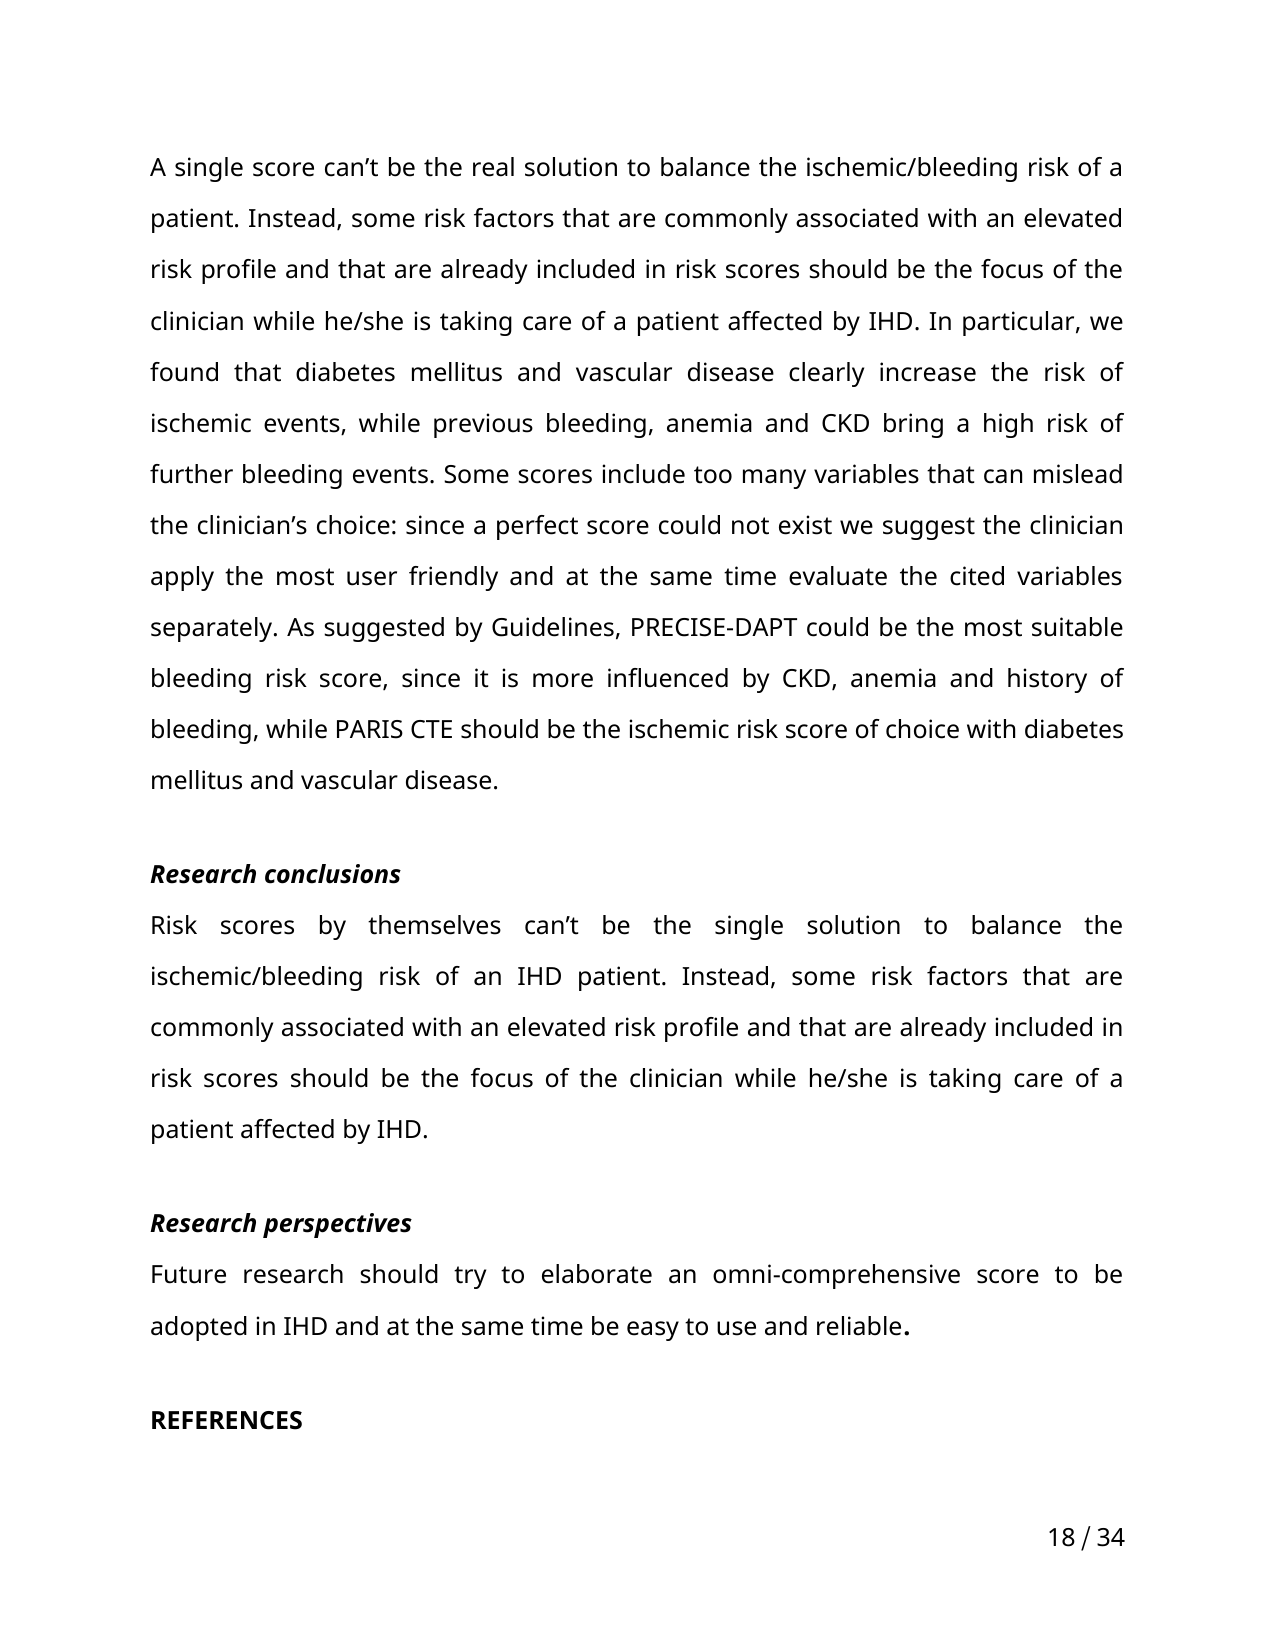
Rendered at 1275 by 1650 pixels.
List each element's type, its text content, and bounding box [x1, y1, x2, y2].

text Research conclusions [150, 857, 1125, 891]
text A single score can’t be the real solution to balance the ischemic/bleeding risk of a patient. Instead, some risk factors that are commonly associated with an elevated risk profile and that are already included in risk scores should be the focus of the clinician while he/she is taking care of a patient affected by IHD. In particular, we found that diabetes mellitus and vascular disease clearly increase the risk of ischemic events, while previous bleeding, anemia and CKD bring a high risk of further bleeding events. Some scores include too many variables that can mislead the clinician’s choice: since a perfect score could not exist we suggest the clinician apply the most user friendly and at the same time evaluate the cited variables separately. As suggested by Guidelines, PRECISE-DAPT could be the most suitable bleeding risk score, since it is more influenced by CKD, anemia and history of bleeding, while PARIS CTE should be the ischemic risk score of choice with diabetes mellitus and vascular disease. [150, 150, 1125, 797]
text Research perspectives [150, 1206, 1125, 1240]
text REFERENCES [150, 1402, 1125, 1436]
text Risk scores by themselves can’t be the single solution to balance the ischemic/bleeding risk of an IHD patient. Instead, some risk factors that are commonly associated with an elevated risk profile and that are already included in risk scores should be the focus of the clinician while he/she is taking care of a patient affected by IHD. [150, 908, 1125, 1146]
text Future research should try to elaborate an omni-comprehensive score to be adopted in IHD and at the same time be easy to use and reliable. [150, 1257, 1125, 1342]
